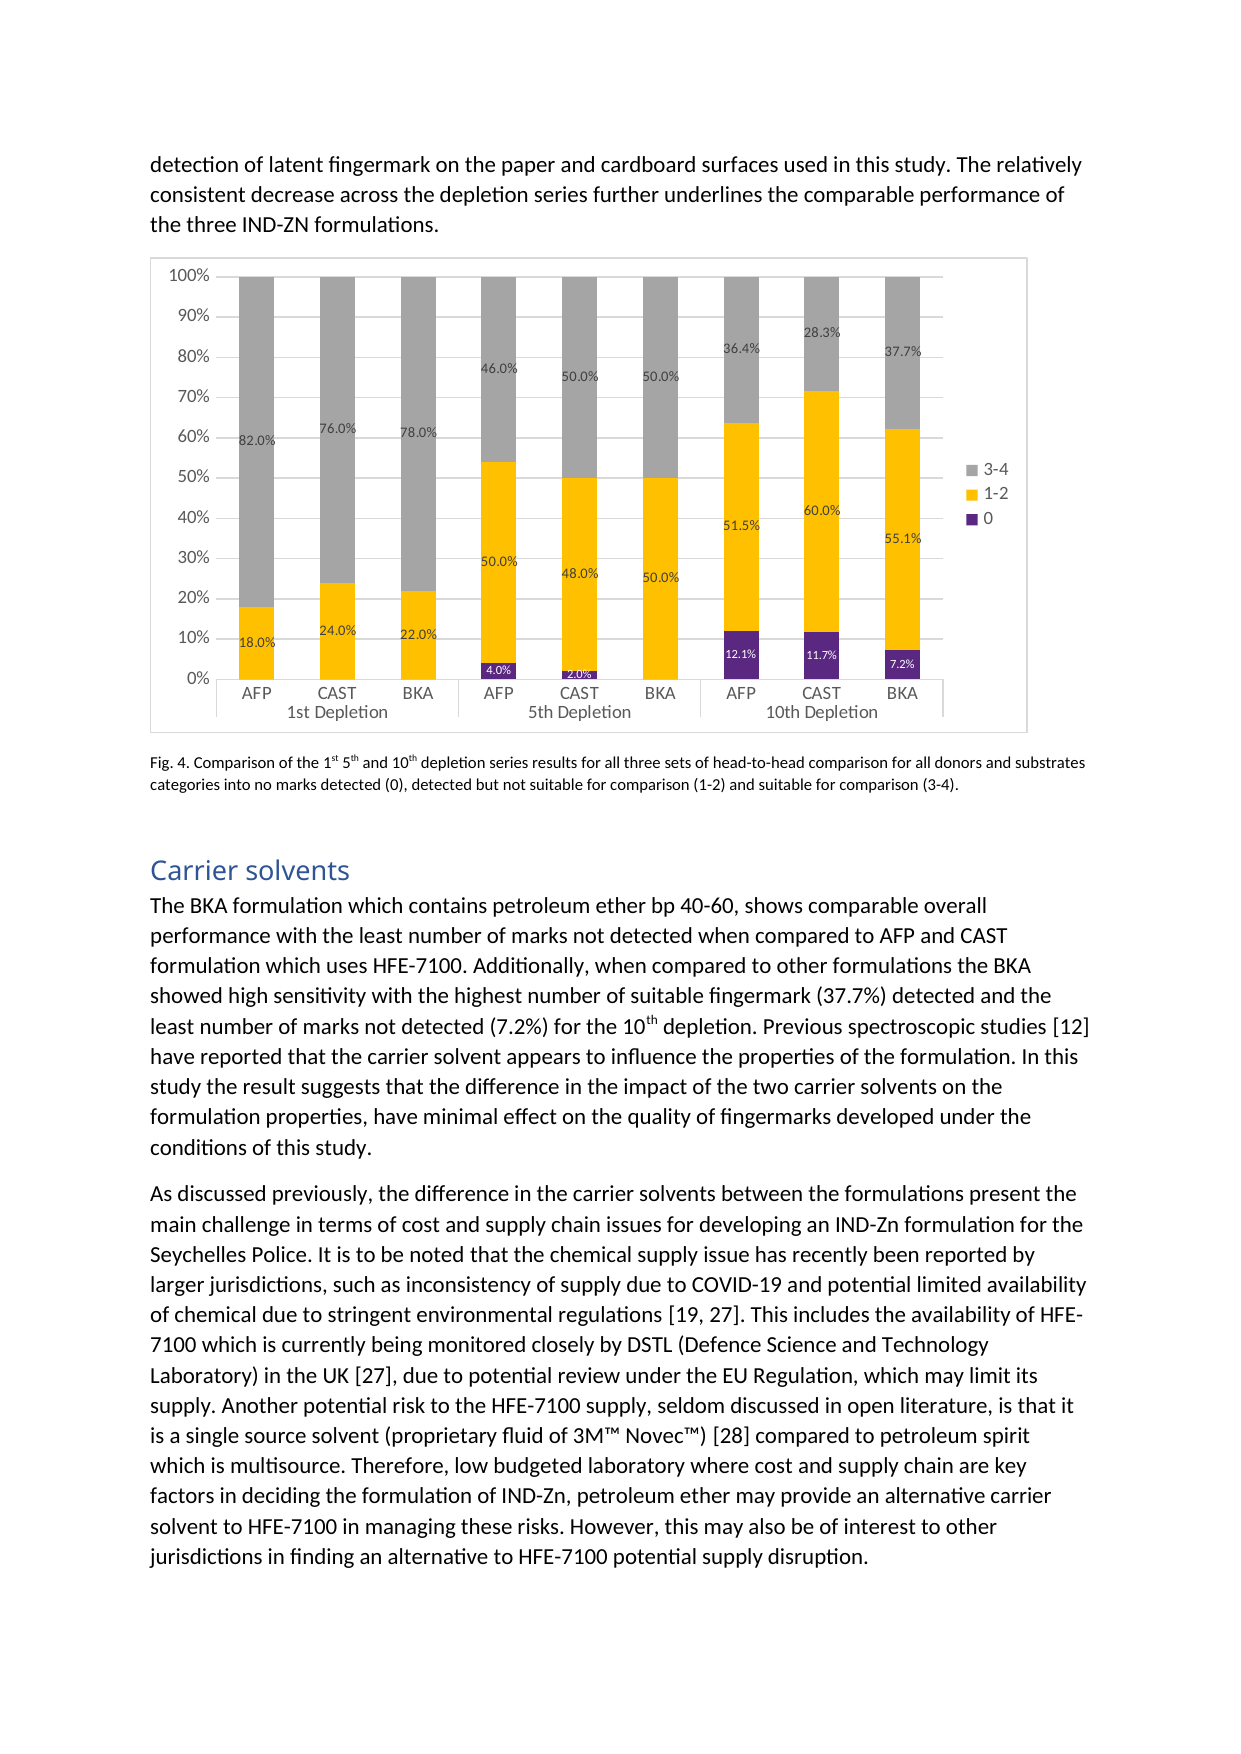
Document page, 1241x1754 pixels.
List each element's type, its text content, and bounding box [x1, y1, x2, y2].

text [150, 150, 1090, 238]
text Carrier solvents [150, 851, 1090, 888]
text The BKA formulation which contains petroleum ether bp 40-60, shows comparable overall performance with the least number of marks not detected when compared to AFP and CAST formulation which uses HFE-7100. Additionally, when compared to other formulations the BKA showed high sensitivity with the highest number of suitable fingermark (37.7%) detected and the least number of marks not detected (7.2%) for the 10th depletion. Previous spectroscopic studies [12] have reported that the carrier solvent appears to influence the properties of the formulation. In this study the result suggests that the difference in the impact of the two carrier solvents on the formulation properties, have minimal effect on the quality of fingermarks developed under the conditions of this study. [150, 891, 1090, 1161]
text As discussed previously, the difference in the carrier solvents between the formulations present the main challenge in terms of cost and supply chain issues for developing an IND-Zn formulation for the Seychelles Police. It is to be noted that the chemical supply issue has recently been reported by larger jurisdictions, such as inconsistency of supply due to COVID-19 and potential limited availability of chemical due to stringent environmental regulations [19, 27]. This includes the availability of HFE-7100 which is currently being monitored closely by DSTL (Defence Science and Technology Laboratory) in the UK [27], due to potential review under the EU Regulation, which may limit its supply. Another potential risk to the HFE-7100 supply, seldom discussed in open literature, is that it is a single source solvent (proprietary fluid of 3M™ Novec™) [28] compared to petroleum spirit which is multisource. Therefore, low budgeted laboratory where cost and supply chain are key factors in deciding the formulation of IND-Zn, petroleum ether may provide an alternative carrier solvent to HFE-7100 in managing these risks. However, this may also be of interest to other jurisdictions in finding an alternative to HFE-7100 potential supply disruption. [150, 1179, 1090, 1570]
text Fig. 4. Comparison of the 1st 5th and 10th depletion series results for all three sets of head-to-head comparison for all donors and substrates categories into no marks detected (0), detected but not suitable for comparison (1-2) and suitable for comparison (3-4). [150, 752, 1090, 794]
